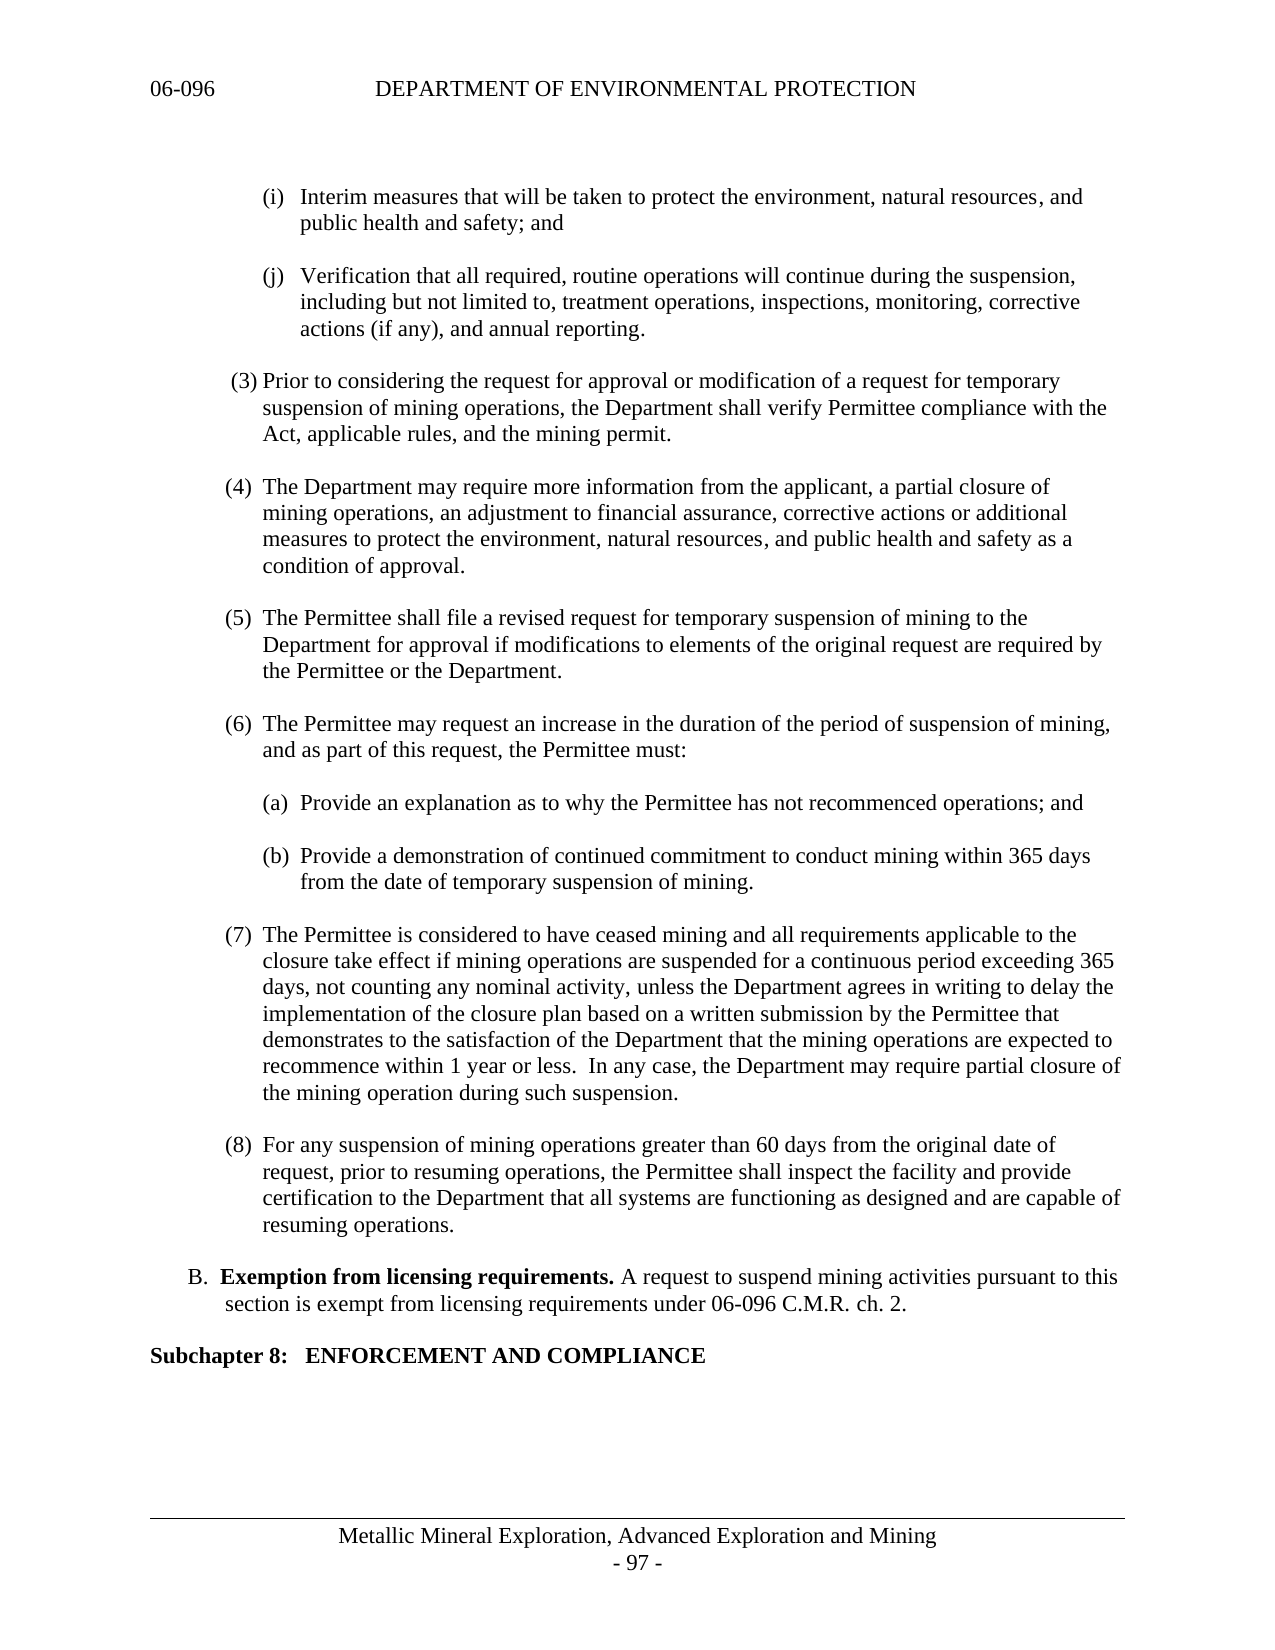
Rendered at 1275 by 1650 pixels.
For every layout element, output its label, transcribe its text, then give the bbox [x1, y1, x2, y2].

list B. Exemption from licensing requirements. A request to suspend mining activities pursuant to this section is exempt from licensing requirements under 06-096 C.M.R. ch. 2. [187, 1263, 1125, 1316]
list (a) Provide an explanation as to why the Permittee has not recommenced operations; and [262, 789, 1125, 815]
list (8) For any suspension of mining operations greater than 60 days from the original date of request, prior to resuming operations, the Permittee shall inspect the facility and provide certification to the Department that all systems are functioning as designed and are capable of resuming operations. [225, 1132, 1125, 1237]
list (3) Prior to considering the request for approval or modification of a request for temporary suspension of mining operations, the Department shall verify Permittee compliance with the Act, applicable rules, and the mining permit. [225, 367, 1125, 446]
list (5) The Permittee shall file a revised request for temporary suspension of mining to the Department for approval if modifications to elements of the original request are required by the Permittee or the Department. [225, 604, 1125, 683]
list (j) Verification that all required, routine operations will continue during the suspension, including but not limited to, treatment operations, inspections, monitoring, corrective actions (if any), and annual reporting. [262, 262, 1125, 341]
list (b) Provide a demonstration of continued commitment to conduct mining within 365 days from the date of temporary suspension of mining. [262, 842, 1125, 894]
list (i) Interim measures that will be taken to protect the environment, natural resources, and public health and safety; and [262, 183, 1125, 236]
list (4) The Department may require more information from the applicant, a partial closure of mining operations, an adjustment to financial assurance, corrective actions or additional measures to protect the environment, natural resources, and public health and safety as a condition of approval. [225, 473, 1106, 578]
list (6) The Permittee may request an increase in the duration of the period of suspension of mining, and as part of this request, the Permittee must: [225, 710, 1125, 763]
list (7) The Permittee is considered to have ceased mining and all requirements applicable to the closure take effect if mining operations are suspended for a continuous period exceeding 365 days, not counting any nominal activity, unless the Department agrees in writing to delay the implementation of the closure plan based on a written submission by the Permittee that demonstrates to the satisfaction of the Department that the mining operations are expected to recommence within 1 year or less. In any case, the Department may require partial closure of the mining operation during such suspension. [225, 921, 1125, 1105]
subtitle Subchapter 8: ENFORCEMENT AND COMPLIANCE [150, 1342, 1125, 1369]
